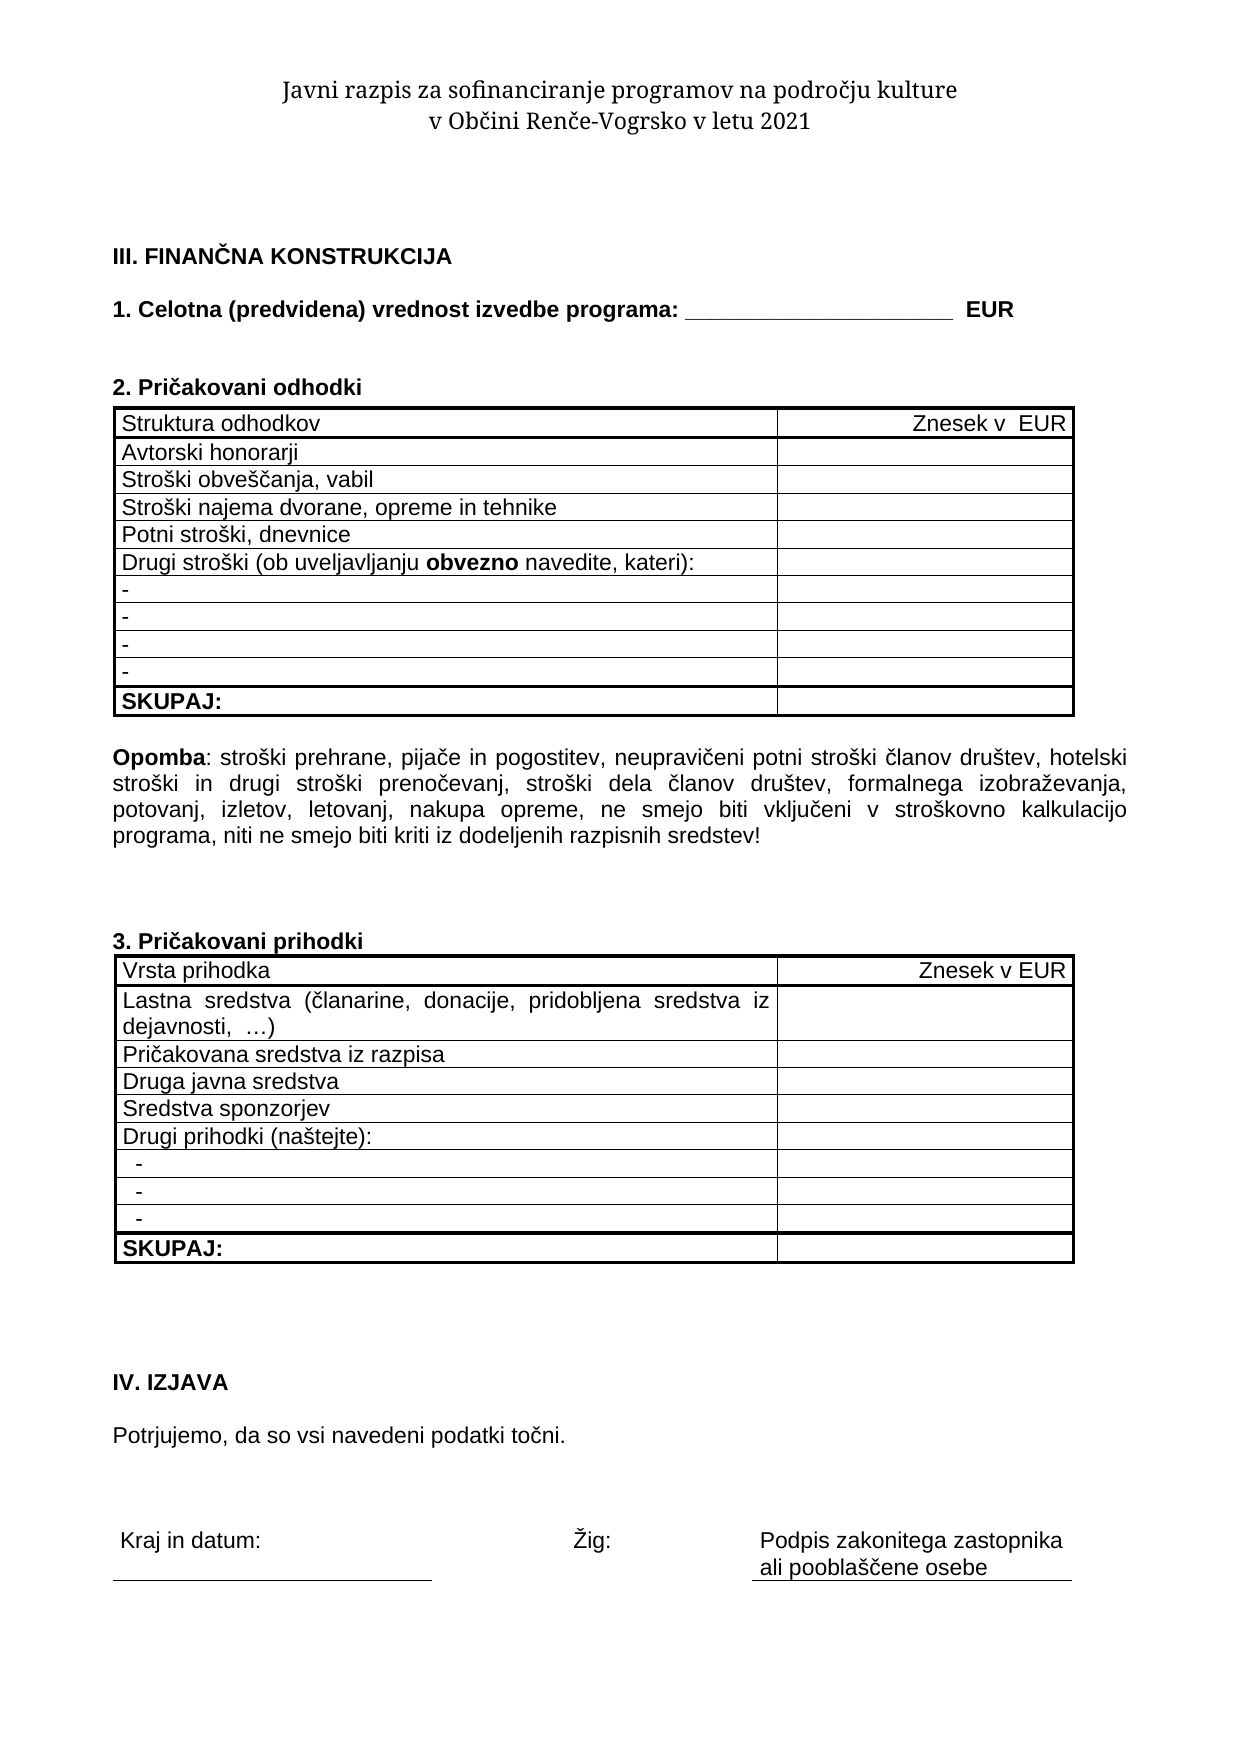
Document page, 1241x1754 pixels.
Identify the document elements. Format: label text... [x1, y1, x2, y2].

table_cell Drugi prihodki (naštejte): [117, 1123, 777, 1149]
text Potrjujemo, da so vsi navedeni podatki točni. [112, 1422, 1128, 1448]
table_cell [778, 1150, 1072, 1177]
table_cell [778, 688, 1072, 714]
table_header Struktura odhodkov [116, 410, 777, 436]
table_header Znesek v EUR [778, 410, 1072, 436]
table_cell [778, 1041, 1072, 1067]
table_header Vrsta prihodka [117, 958, 777, 984]
table_cell - [116, 576, 777, 602]
table_cell Stroški najema dvorane, opreme in tehnike [116, 494, 777, 520]
table_cell [778, 1068, 1072, 1094]
table_header Znesek v EUR [778, 958, 1072, 984]
text Opomba: stroški prehrane, pijače in pogostitev, neupravičeni potni stroški članov društev, hotelski stroški in drugi stroški prenočevanj, stroški dela članov društev, formalnega izobraževanja, potovanj, izletov, letovanj, nakupa opreme, ne smejo biti vključeni v stroškovno kalkulacijo programa, niti ne smejo biti kriti iz dodeljenih razpisnih sredstev! [112, 743, 1128, 849]
table_cell Lastna sredstva (članarine, donacije, pridobljena sredstva iz dejavnosti, …) [117, 987, 777, 1039]
table_cell [778, 549, 1072, 575]
table_cell [778, 1235, 1072, 1261]
table_cell [778, 494, 1072, 520]
table_cell - [117, 1178, 777, 1204]
table_cell Pričakovana sredstva iz razpisa [117, 1041, 777, 1067]
table_cell [778, 1178, 1072, 1204]
table_cell Stroški obveščanja, vabil [116, 466, 777, 493]
text 3. Pričakovani prihodki [112, 928, 1128, 954]
table_cell SKUPAJ: [116, 688, 777, 714]
table_cell [778, 1205, 1072, 1231]
table_cell [778, 987, 1072, 1039]
table_cell [778, 603, 1072, 630]
table_cell SKUPAJ: [117, 1235, 777, 1261]
table_cell - [117, 1150, 777, 1177]
table_cell Potni stroški, dnevnice [116, 521, 777, 547]
table_header Žig: [432, 1528, 752, 1580]
table_cell Sredstva sponzorjev [117, 1095, 777, 1122]
table_cell Drugi stroški (ob uveljavljanju obvezno navedite, kateri): [116, 549, 777, 575]
text IV. IZJAVA [112, 1369, 1128, 1396]
table_header Kraj in datum: [113, 1528, 432, 1580]
table_cell - [116, 658, 777, 684]
table_cell [778, 521, 1072, 547]
table_cell [778, 1123, 1072, 1149]
table_cell Druga javna sredstva [117, 1068, 777, 1094]
table_cell [778, 1095, 1072, 1122]
text 1. Celotna (predvidena) vrednost izvedbe programa: _____________________ EUR [112, 296, 1128, 322]
table_cell [778, 658, 1072, 684]
text 2. Pričakovani odhodki [112, 374, 1128, 400]
text III. FINANČNA KONSTRUKCIJA [112, 243, 1128, 270]
table_cell [778, 466, 1072, 493]
table_cell - [116, 603, 777, 630]
table_cell - [117, 1205, 777, 1231]
table_cell [778, 439, 1072, 465]
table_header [752, 1528, 1072, 1580]
table_cell Avtorski honorarji [116, 439, 777, 465]
table_cell [778, 631, 1072, 657]
table_cell - [116, 631, 777, 657]
table_cell [778, 576, 1072, 602]
